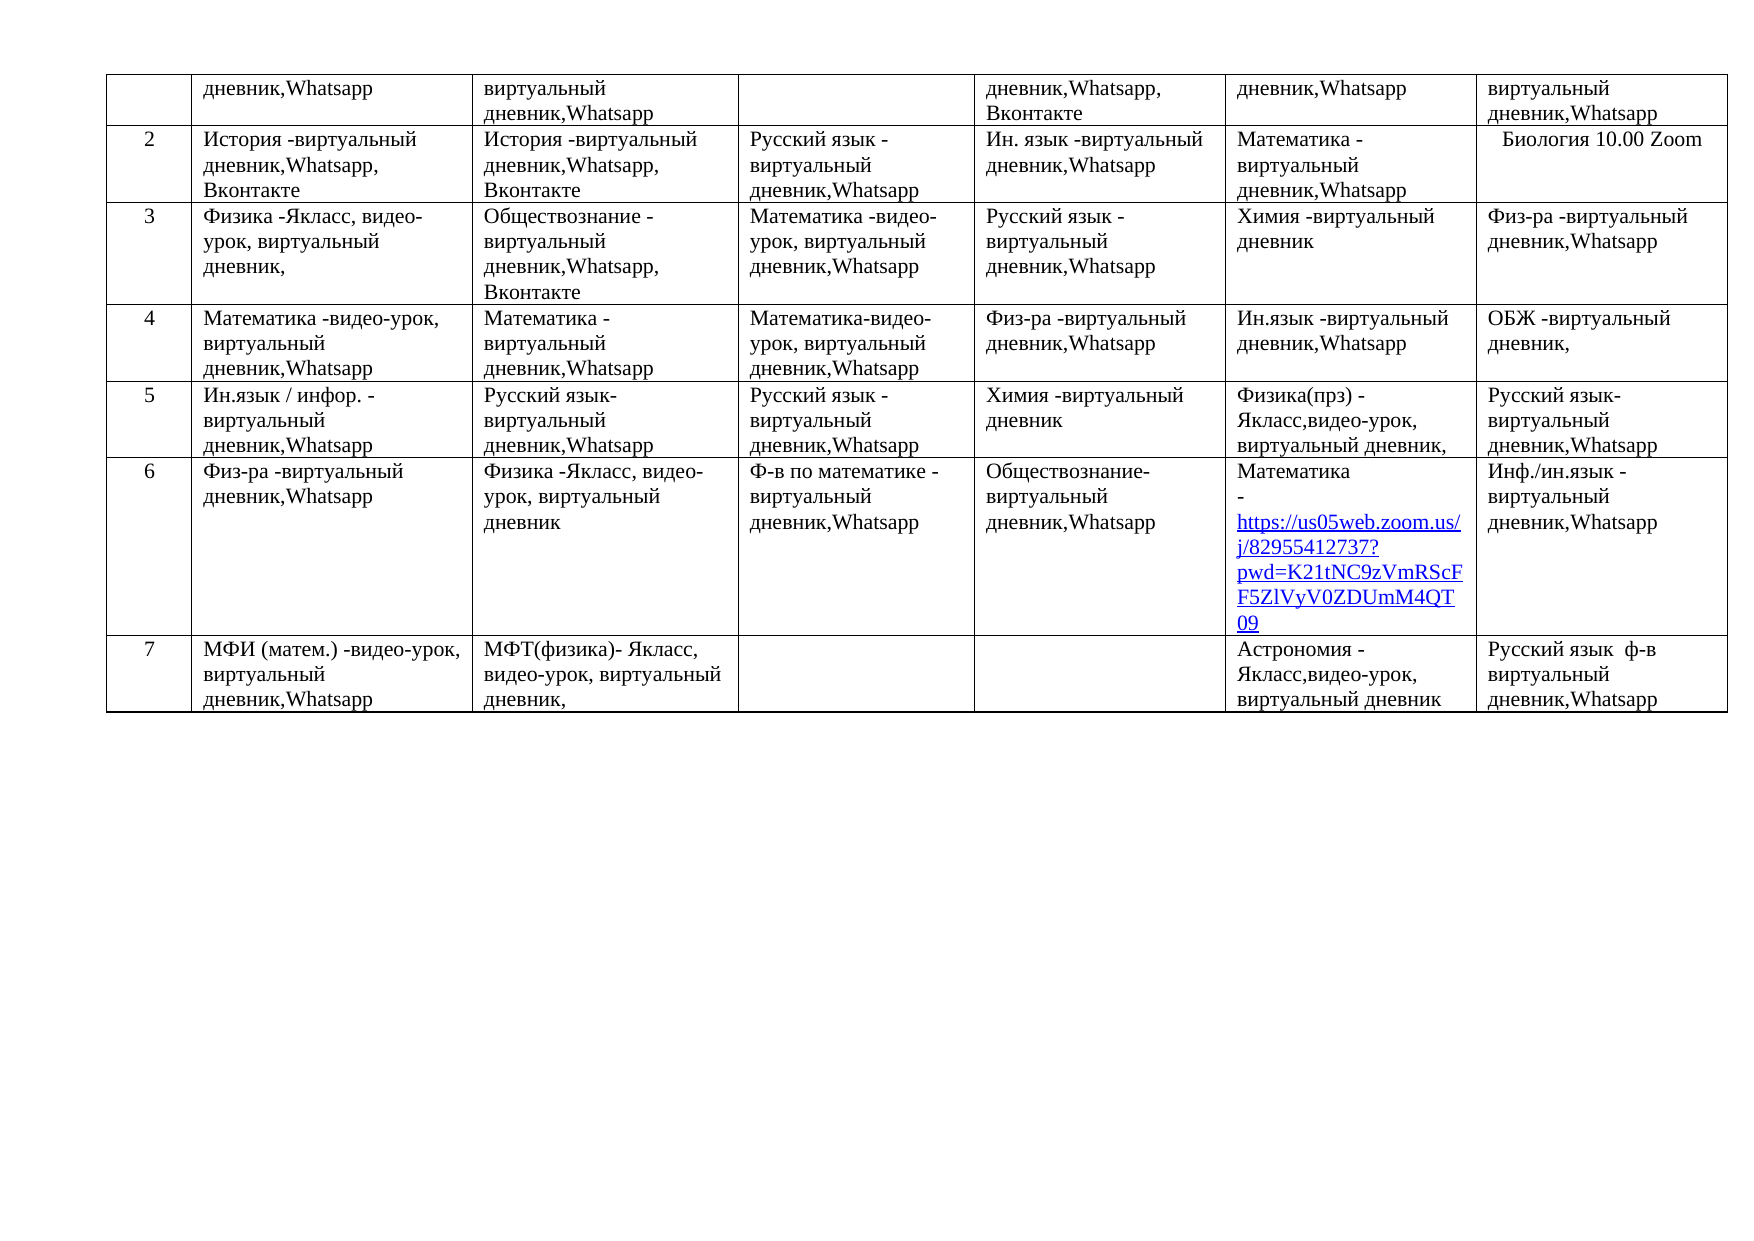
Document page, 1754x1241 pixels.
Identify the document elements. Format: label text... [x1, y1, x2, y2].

table_cell История -виртуальный дневник,Whatsapp, Вконтакте [473, 126, 738, 202]
table_cell Ин. язык -виртуальный дневник,Whatsapp [975, 126, 1225, 202]
table_cell Русский язык -виртуальный дневник,Whatsapp [739, 382, 974, 457]
table_cell Русский язык -виртуальный дневник,Whatsapp [739, 126, 974, 202]
table_cell Ф-в по математике -виртуальный дневник,Whatsapp [739, 458, 974, 635]
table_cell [473, 75, 738, 125]
table_cell 3 [107, 203, 191, 304]
table_cell Обществознание -виртуальный дневник,Whatsapp, Вконтакте [473, 203, 738, 304]
table_cell Математика -видео-урок, виртуальный дневник,Whatsapp [192, 305, 472, 381]
table_cell Математика-видео-урок, виртуальный дневник,Whatsapp [739, 305, 974, 381]
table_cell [1477, 75, 1727, 125]
table_cell Химия -виртуальный дневник [1226, 203, 1476, 304]
table_cell 1 [107, 75, 191, 125]
table_cell [739, 75, 974, 125]
table_cell 6 [107, 458, 191, 635]
table_cell [975, 636, 1225, 711]
table_cell Русский язык ф-в виртуальный дневник,Whatsapp [1477, 636, 1727, 711]
table_cell Русский язык-виртуальный дневник,Whatsapp [473, 382, 738, 457]
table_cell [192, 75, 472, 125]
table_cell Физ-ра -виртуальный дневник,Whatsapp [975, 305, 1225, 381]
table_cell Физ-ра -виртуальный дневник,Whatsapp [192, 458, 472, 635]
table_cell МФИ (матем.) -видео-урок, виртуальный дневник,Whatsapp [192, 636, 472, 711]
table_cell Ин.язык -виртуальный дневник,Whatsapp [1226, 305, 1476, 381]
table_cell Математика -виртуальный дневник,Whatsapp [473, 305, 738, 381]
table_cell 4 [107, 305, 191, 381]
table_cell Математика -видео-урок, виртуальный дневник,Whatsapp [739, 203, 974, 304]
table_cell Химия -виртуальный дневник [975, 382, 1225, 457]
table_cell Математика -виртуальный дневник,Whatsapp [1226, 126, 1476, 202]
table_cell Физика(прз) -Якласс,видео-урок, виртуальный дневник, [1226, 382, 1476, 457]
table_cell [739, 636, 974, 711]
table_cell МФТ(физика)- Якласс, видео-урок, виртуальный дневник, [473, 636, 738, 711]
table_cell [1226, 75, 1476, 125]
table_cell 2 [107, 126, 191, 202]
table_cell Обществознание-виртуальный дневник,Whatsapp [975, 458, 1225, 635]
table_cell 5 [107, 382, 191, 457]
table_cell ОБЖ -виртуальный дневник, [1477, 305, 1727, 381]
table_cell Физ-ра -виртуальный дневник,Whatsapp [1477, 203, 1727, 304]
table_cell Математика -https://us05web.zoom.us/j/82955412737?pwd=K21tNC9zVmRScFF5ZlVyV0ZDUmM4QT09 [1226, 458, 1476, 635]
table_cell Русский язык - виртуальный дневник,Whatsapp [975, 203, 1225, 304]
table_cell 7 [107, 636, 191, 711]
table_cell Астрономия -Якласс,видео-урок, виртуальный дневник [1226, 636, 1476, 711]
table_cell Биология 10.00 Zoom [1477, 126, 1727, 202]
table_cell Русский язык- виртуальный дневник,Whatsapp [1477, 382, 1727, 457]
table_cell Инф./ин.язык -виртуальный дневник,Whatsapp [1477, 458, 1727, 635]
table_cell История -виртуальный дневник,Whatsapp, Вконтакте [192, 126, 472, 202]
table_cell Ин.язык / инфор. -виртуальный дневник,Whatsapp [192, 382, 472, 457]
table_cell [975, 75, 1225, 125]
table_cell Физика -Якласс, видео-урок, виртуальный дневник [473, 458, 738, 635]
table_cell Физика -Якласс, видео-урок, виртуальный дневник, [192, 203, 472, 304]
